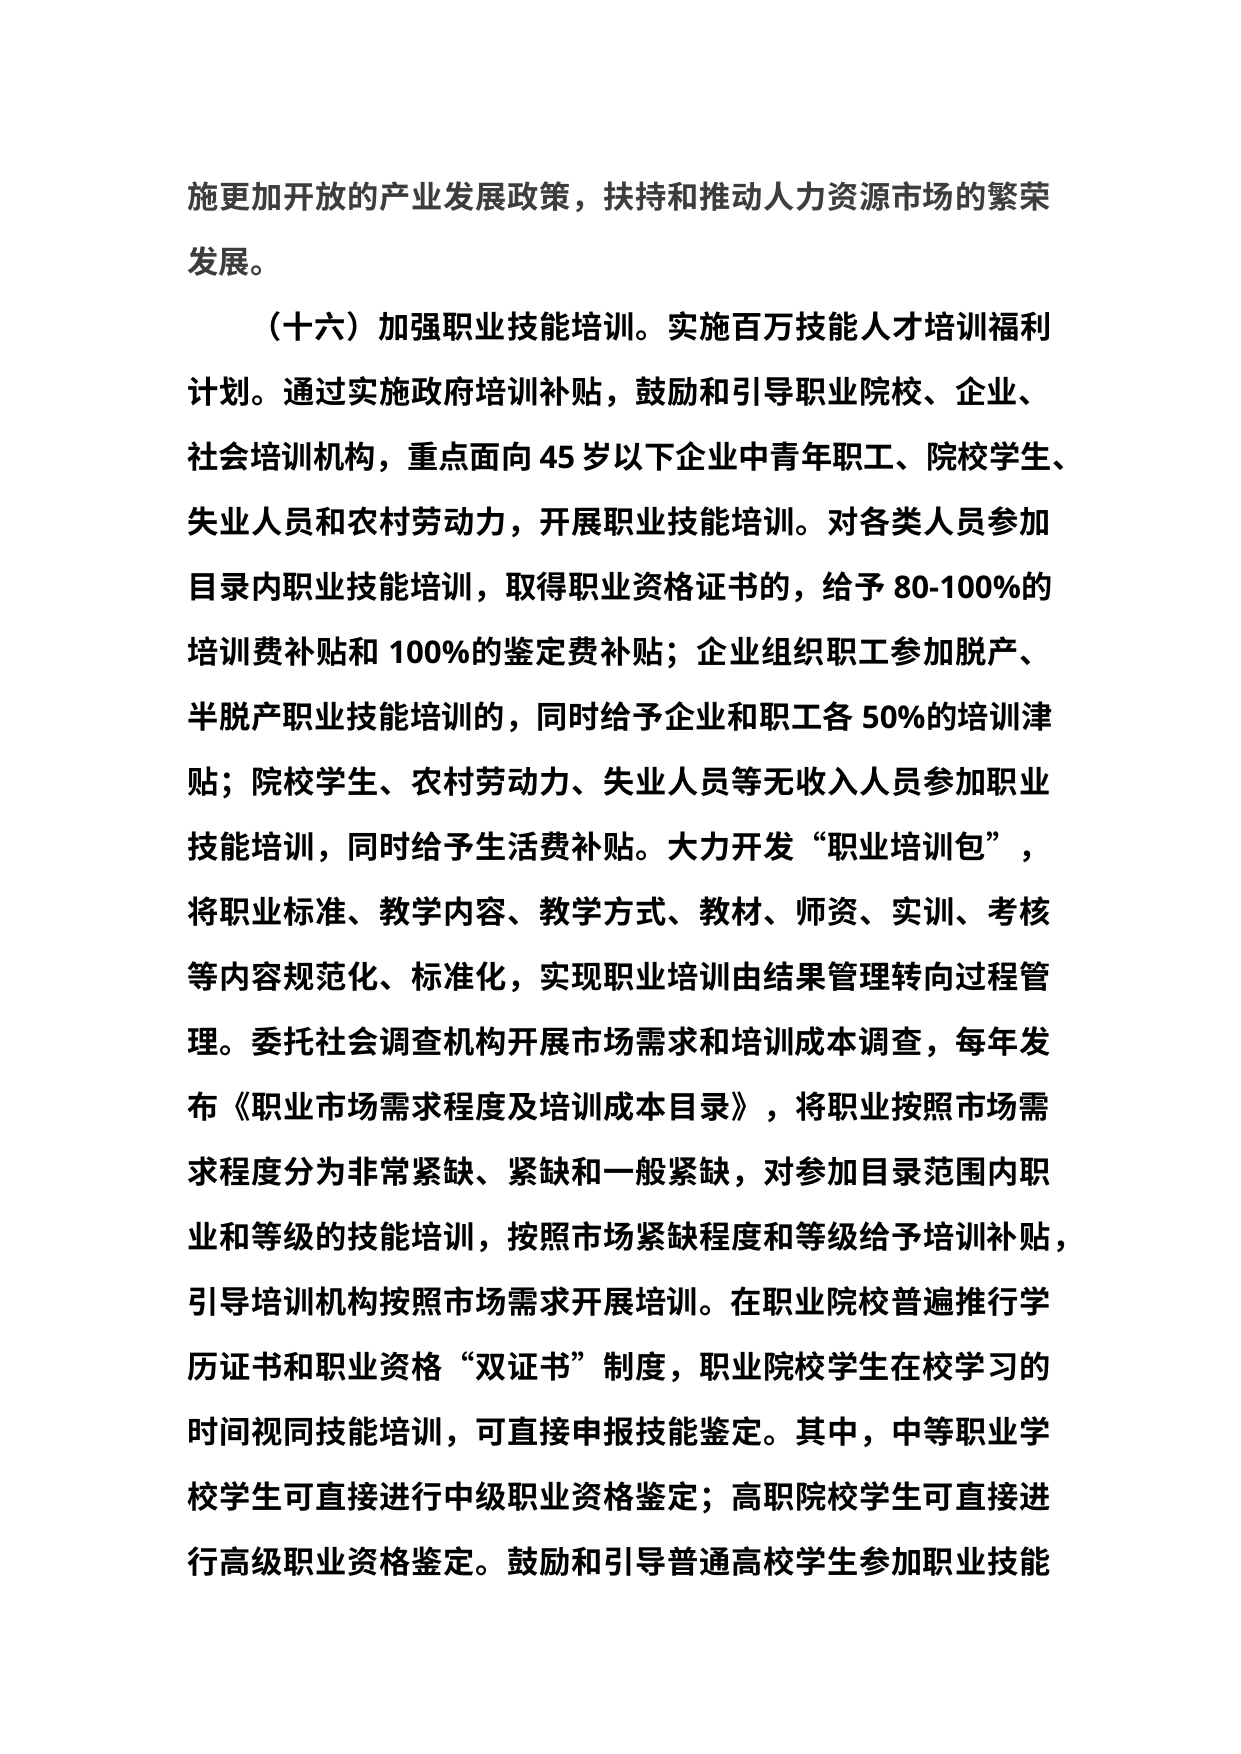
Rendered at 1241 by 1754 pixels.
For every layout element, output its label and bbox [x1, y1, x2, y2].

text [187, 162, 1053, 292]
text [187, 292, 1053, 1592]
